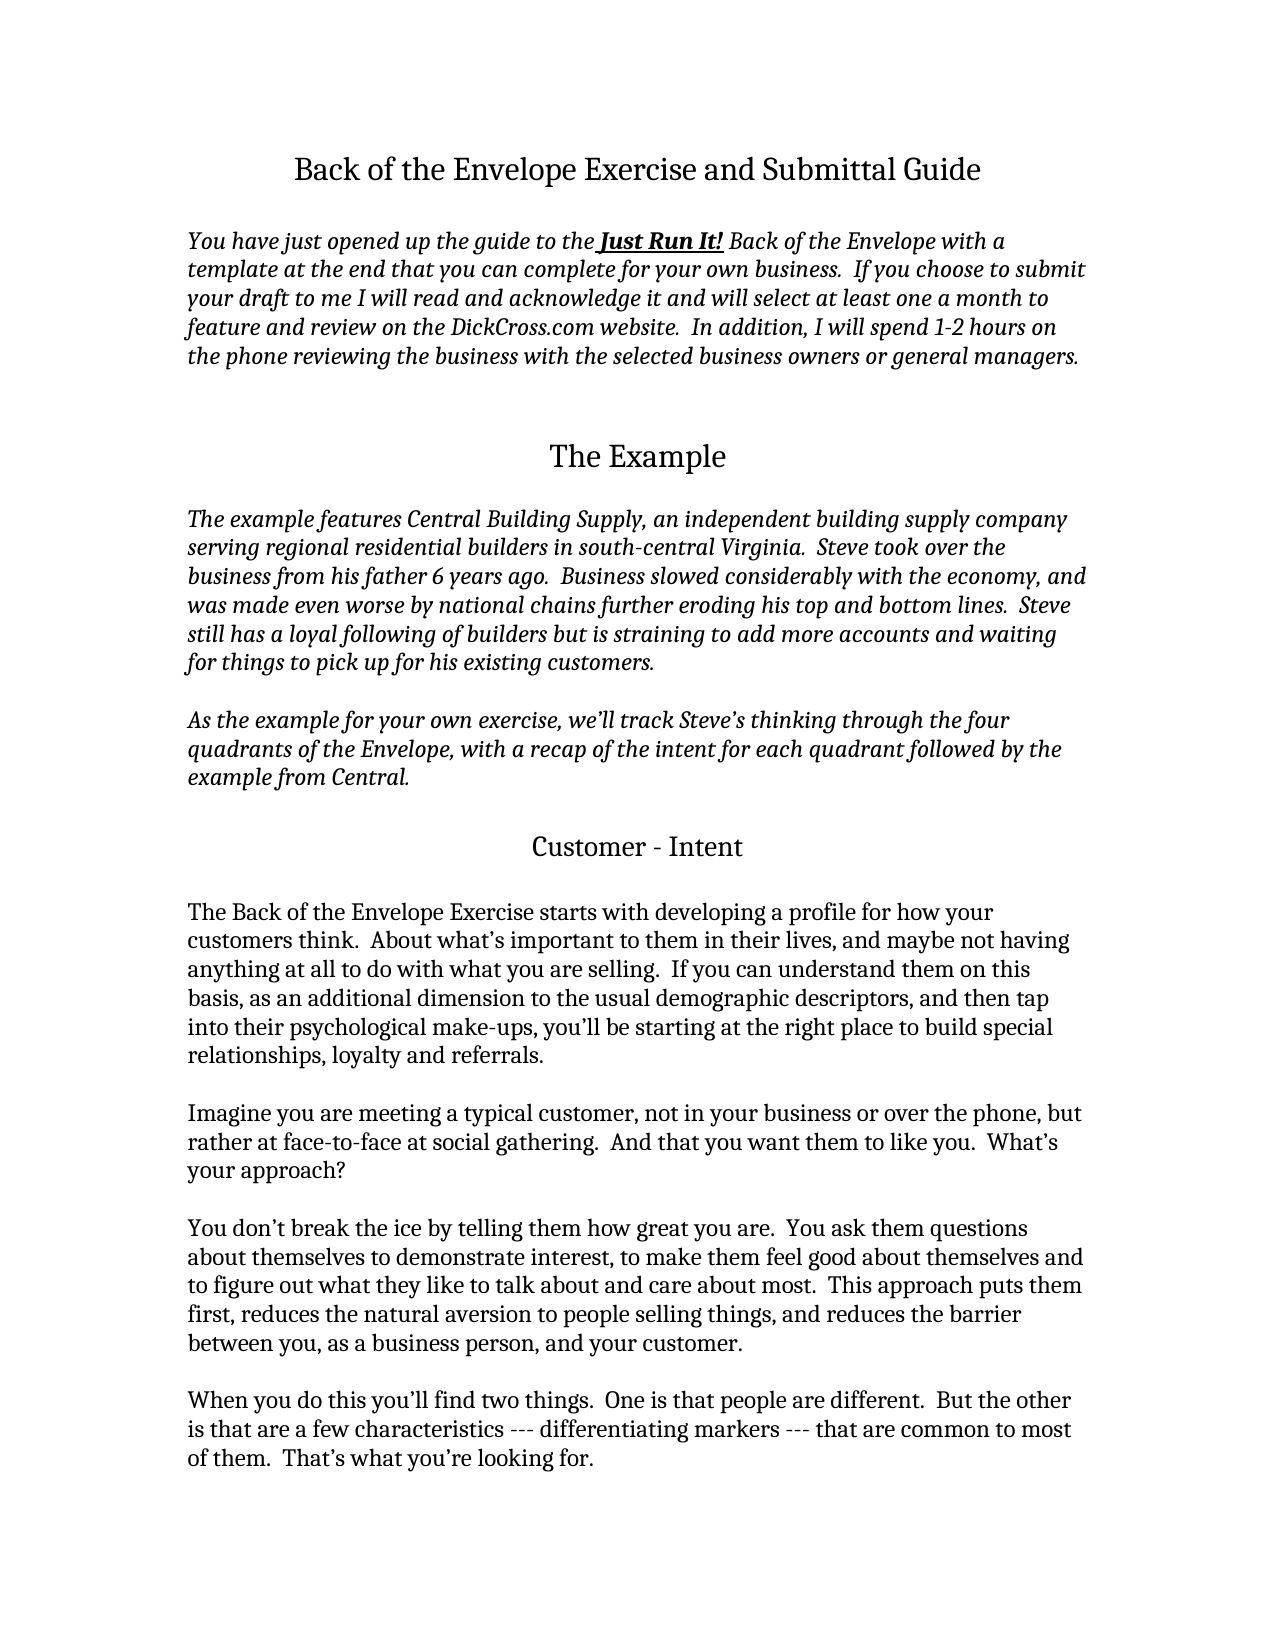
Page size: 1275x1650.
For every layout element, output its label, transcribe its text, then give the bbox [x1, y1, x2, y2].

text You have just opened up the guide to the Just Run It! Back of the Envelope with a template at the end that you can complete for your own business. If you choose to submit your draft to me I will read and acknowledge it and will select at least one a month to feature and review on the DickCross.com website. In addition, I will spend 1-2 hours on the phone reviewing the business with the selected business owners or general managers. [187, 227, 1087, 370]
text Customer - Intent [187, 830, 1087, 864]
text Back of the Envelope Exercise and Submittal Guide [187, 150, 1087, 188]
text As the example for your own exercise, we’ll track Steve’s thinking through the four quadrants of the Envelope, with a recap of the intent for each quadrant followed by the example from Central. [187, 706, 1087, 792]
text The Back of the Envelope Exercise starts with developing a profile for how your customers think. About what’s important to them in their lives, and maybe not having anything at all to do with what you are selling. If you can understand them on this basis, as an additional dimension to the usual demographic descriptors, and then tap into their psychological make-ups, you’ll be starting at the right place to build special relationships, loyalty and referrals. [187, 897, 1087, 1070]
text The Example [187, 437, 1087, 476]
text Imagine you are meeting a typical customer, not in your business or over the phone, but rather at face-to-face at social gathering. And that you want them to like you. What’s your approach? [187, 1099, 1087, 1185]
text When you do this you’ll find two things. One is that people are different. But the other is that are a few characteristics --- differentiating markers --- that are common to most of them. That’s what you’re looking for. [187, 1386, 1087, 1472]
text You don’t break the ice by telling them how great you are. You ask them questions about themselves to demonstrate interest, to make them feel good about themselves and to figure out what they like to talk about and care about most. This approach puts them first, reduces the natural aversion to people selling things, and reduces the barrier between you, as a business person, and your customer. [187, 1214, 1087, 1357]
text The example features Central Building Supply, an independent building supply company serving regional residential builders in south-central Virginia. Steve took over the business from his father 6 years ago. Business slowed considerably with the economy, and was made even worse by national chains further eroding his top and bottom lines. Steve still has a loyal following of builders but is straining to add more accounts and waiting for things to pick up for his existing customers. [187, 504, 1087, 677]
